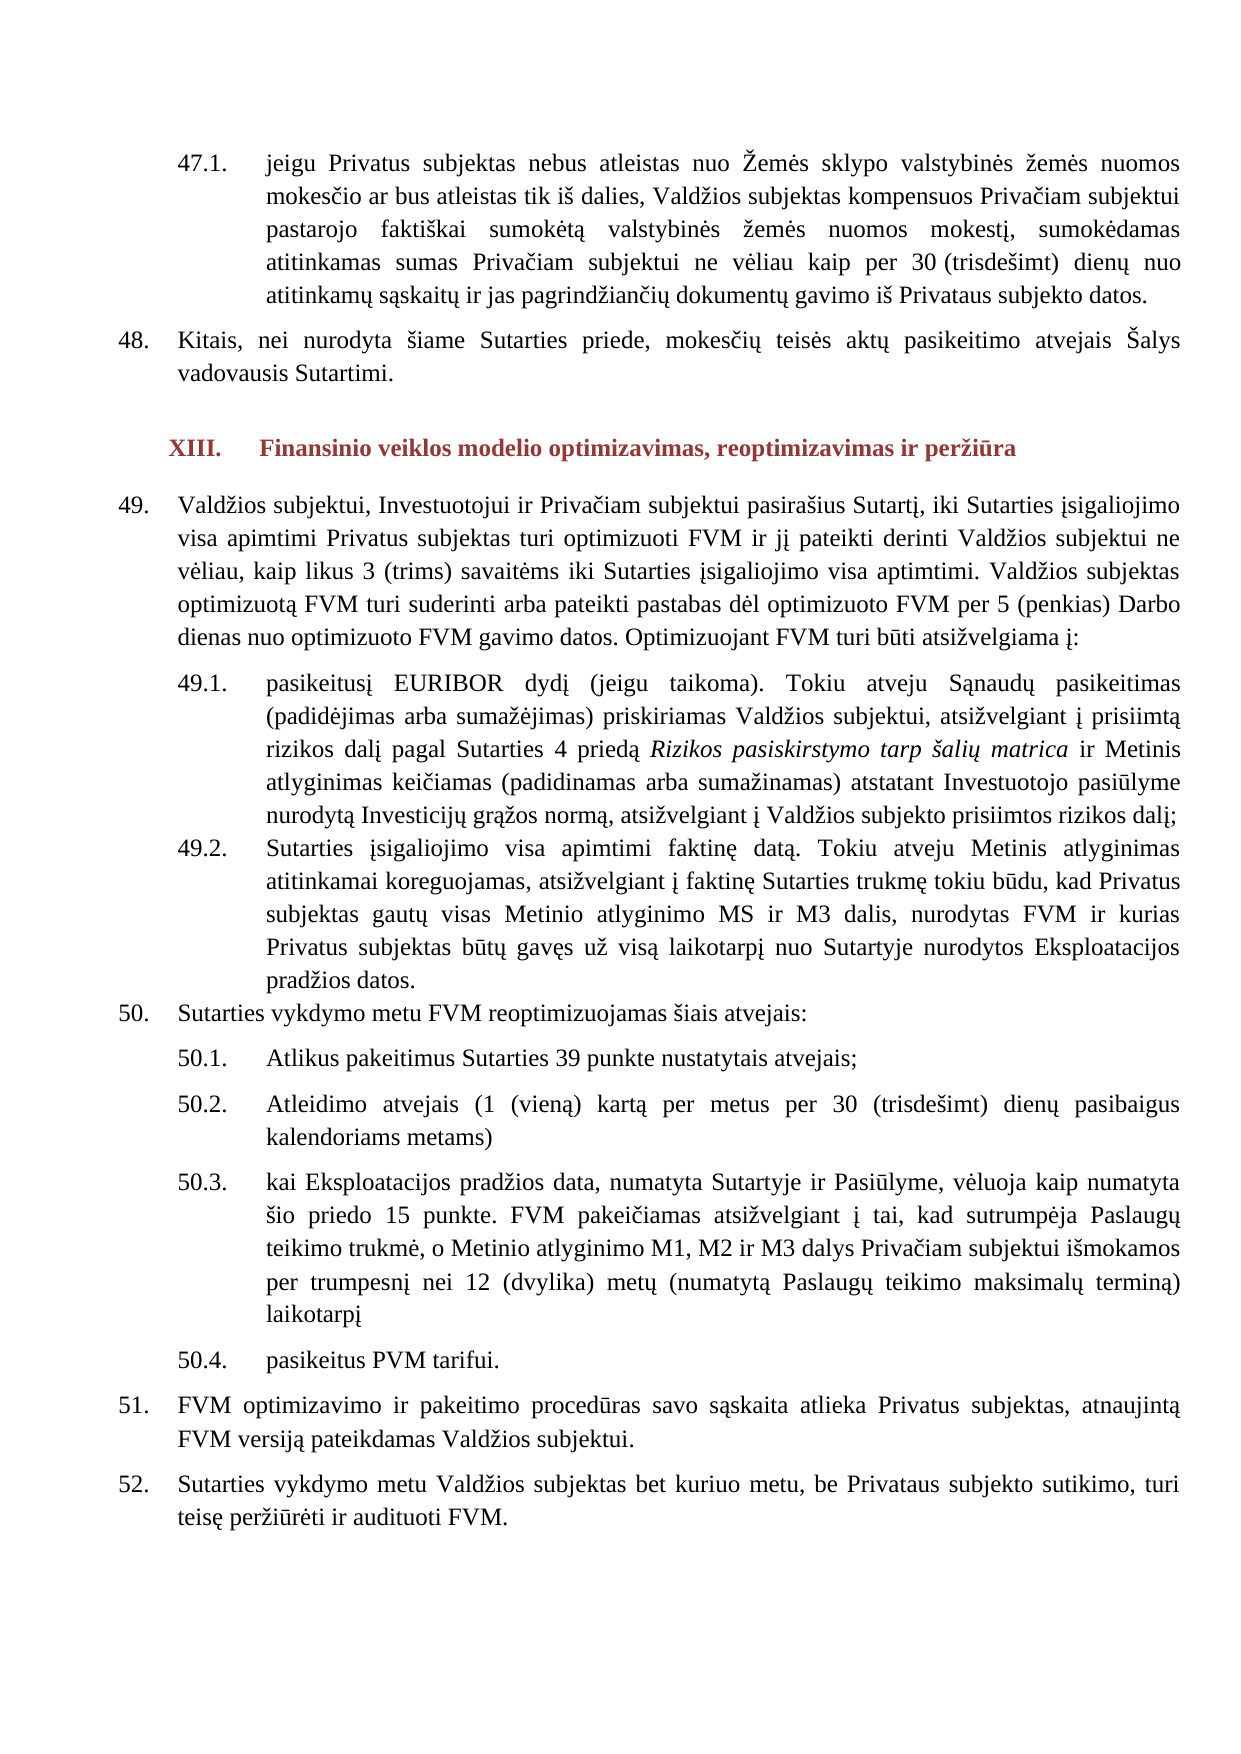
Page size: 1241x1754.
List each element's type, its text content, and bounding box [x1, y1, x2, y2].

list Finansinio veiklos modelio optimizavimas, reoptimizavimas ir peržiūra [222, 433, 1181, 461]
list FVM optimizavimo ir pakeitimo procedūras savo sąskaita atlieka Privatus subjektas, atnaujintą FVM versiją pateikdamas Valdžios subjektui. [118, 1391, 1181, 1452]
list pasikeitusį EURIBOR dydį (jeigu taikoma). Tokiu atveju Sąnaudų pasikeitimas (padidėjimas arba sumažėjimas) priskiriamas Valdžios subjektui, atsižvelgiant į prisiimtą rizikos dalį pagal Sutarties 4 priedą Rizikos pasiskirstymo tarp šalių matrica ir Metinis atlyginimas keičiamas (padidinamas arba sumažinamas) atstatant Investuotojo pasiūlyme nurodytą Investicijų grąžos normą, atsižvelgiant į Valdžios subjekto prisiimtos rizikos dalį; [177, 668, 1181, 828]
list Atleidimo atvejais (1 (vieną) kartą per metus per 30 (trisdešimt) dienų pasibaigus kalendoriams metams) [177, 1089, 1181, 1151]
list kai Eksploatacijos pradžios data, numatyta Sutartyje ir Pasiūlyme, vėluoja kaip numatyta šio priedo 15 punkte. FVM pakeičiamas atsižvelgiant į tai, kad sutrumpėja Paslaugų teikimo trukmė, o Metinio atlyginimo M1, M2 ir M3 dalys Privačiam subjektui išmokamos per trumpesnį nei 12 (dvylika) metų (numatytą Paslaugų teikimo maksimalų terminą) laikotarpį [177, 1167, 1181, 1328]
list pasikeitus PVM tarifui. [177, 1345, 1181, 1374]
list Valdžios subjektui, Investuotojui ir Privačiam subjektui pasirašius Sutartį, iki Sutarties įsigaliojimo visa apimtimi Privatus subjektas turi optimizuoti FVM ir jį pateikti derinti Valdžios subjektui ne vėliau, kaip likus 3 (trims) savaitėms iki Sutarties įsigaliojimo visa aptimtimi. Valdžios subjektas optimizuotą FVM turi suderinti arba pateikti pastabas dėl optimizuoto FVM per 5 (penkias) Darbo dienas nuo optimizuoto FVM gavimo datos. Optimizuojant FVM turi būti atsižvelgiama į: [118, 490, 1181, 651]
list Sutarties įsigaliojimo visa apimtimi faktinę datą. Tokiu atveju Metinis atlyginimas atitinkamai koreguojamas, atsižvelgiant į faktinę Sutarties trukmę tokiu būdu, kad Privatus subjektas gautų visas Metinio atlyginimo MS ir M3 dalis, nurodytas FVM ir kurias Privatus subjektas būtų gavęs už visą laikotarpį nuo Sutartyje nurodytos Eksploatacijos pradžios datos. [177, 833, 1181, 994]
list Atlikus pakeitimus Sutarties 39 punkte nustatytais atvejais; [177, 1043, 1181, 1072]
list Kitais, nei nurodyta šiame Sutarties priede, mokesčių teisės aktų pasikeitimo atvejais Šalys vadovausis Sutartimi. [118, 325, 1181, 387]
list jeigu Privatus subjektas nebus atleistas nuo Žemės sklypo valstybinės žemės nuomos mokesčio ar bus atleistas tik iš dalies, Valdžios subjektas kompensuos Privačiam subjektui pastarojo faktiškai sumokėtą valstybinės žemės nuomos mokestį, sumokėdamas atitinkamas sumas Privačiam subjektui ne vėliau kaip per 30 (trisdešimt) dienų nuo atitinkamų sąskaitų ir jas pagrindžiančių dokumentų gavimo iš Privataus subjekto datos. [177, 148, 1181, 308]
list Sutarties vykdymo metu FVM reoptimizuojamas šiais atvejais: [118, 998, 1181, 1027]
list Sutarties vykdymo metu Valdžios subjektas bet kuriuo metu, be Privataus subjekto sutikimo, turi teisę peržiūrėti ir audituoti FVM. [118, 1469, 1181, 1531]
